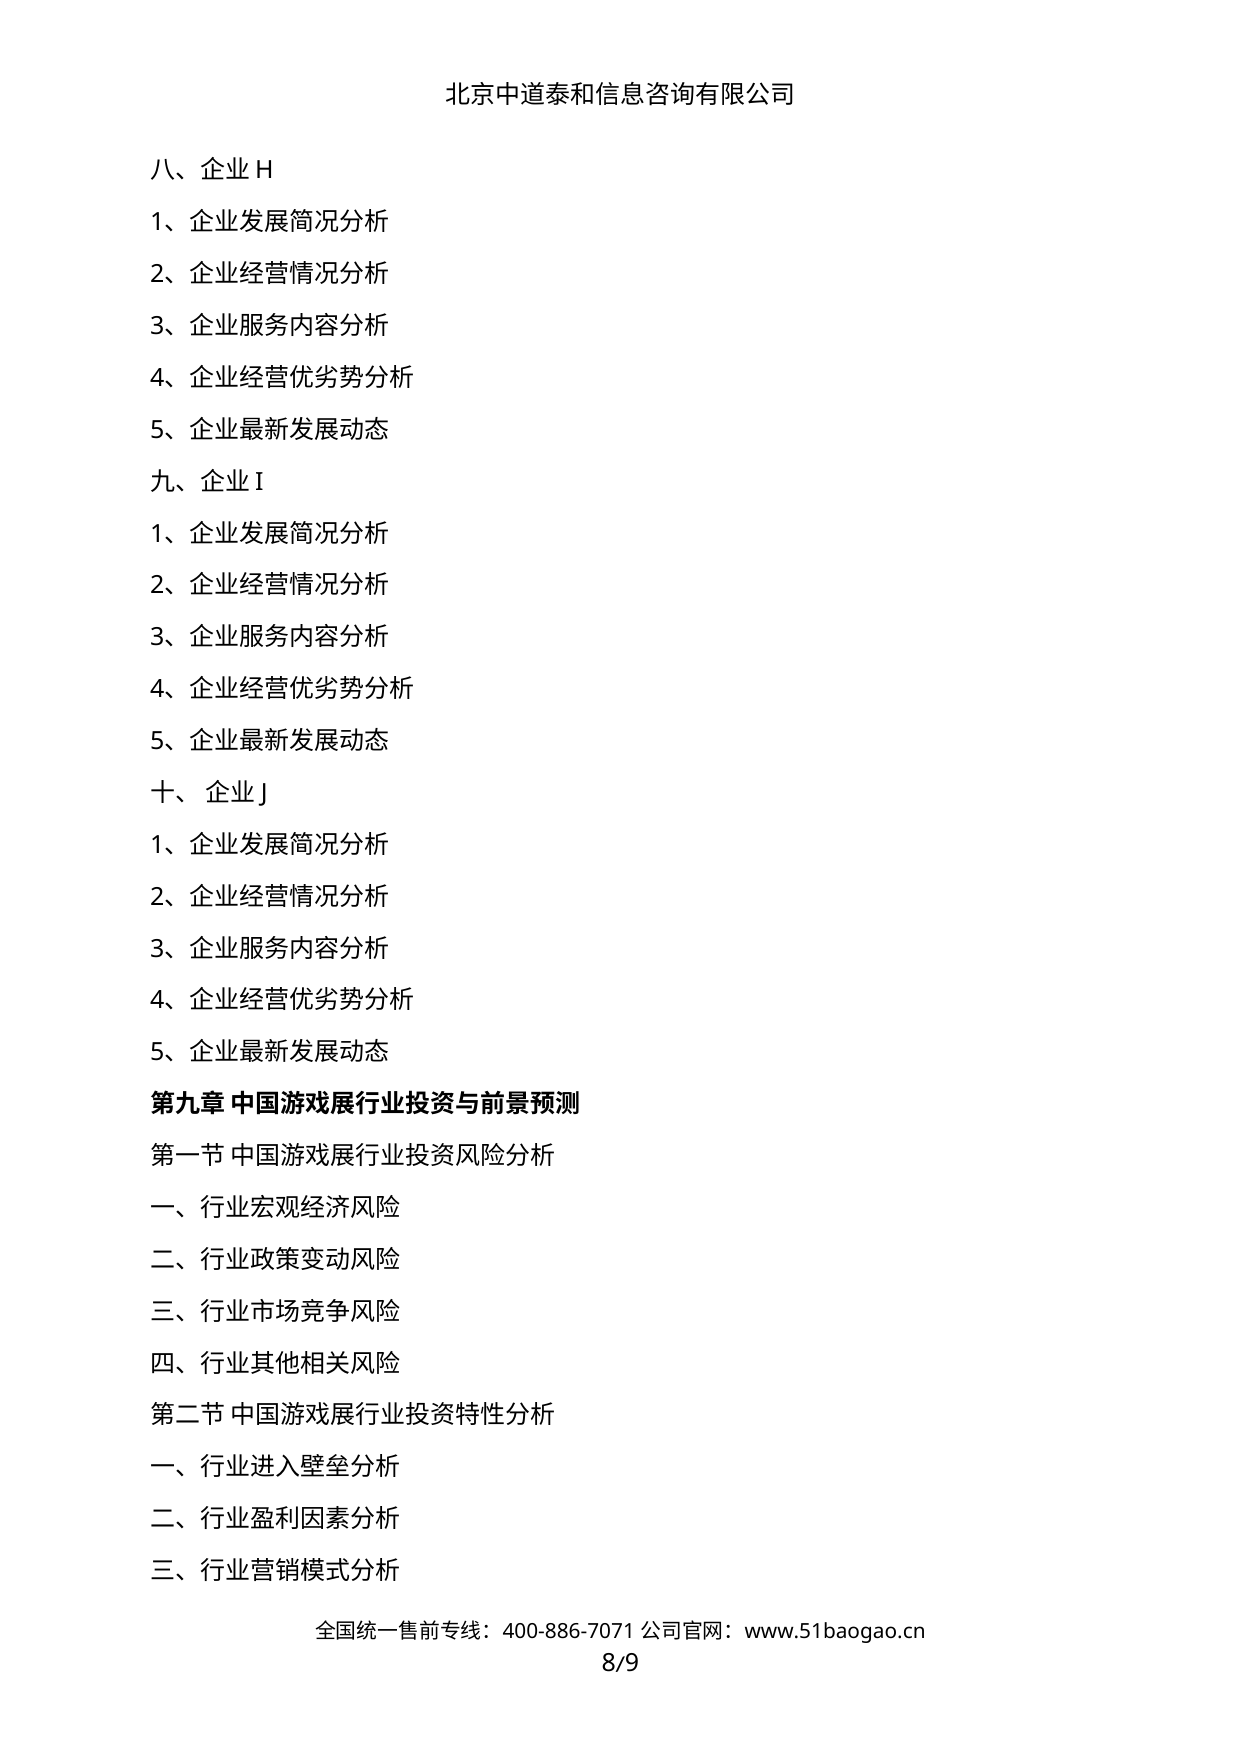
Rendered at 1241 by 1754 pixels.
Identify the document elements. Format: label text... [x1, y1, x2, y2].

text 第九章 中国游戏展行业投资与前景预测 [150, 1084, 1090, 1120]
text 5、企业最新发展动态 [150, 721, 1090, 757]
text 3、企业服务内容分析 [150, 306, 1090, 342]
text 1、企业发展简况分析 [150, 824, 1090, 861]
text 三、行业市场竞争风险 [150, 1291, 1090, 1327]
text 第一节 中国游戏展行业投资风险分析 [150, 1136, 1090, 1172]
text 3、企业服务内容分析 [150, 617, 1090, 653]
text 4、企业经营优劣势分析 [150, 357, 1090, 394]
text 3、企业服务内容分析 [150, 928, 1090, 964]
text 2、企业经营情况分析 [150, 876, 1090, 912]
text 九、企业I [150, 461, 1090, 497]
text 2、企业经营情况分析 [150, 565, 1090, 601]
text 1、企业发展简况分析 [150, 202, 1090, 238]
text 5、企业最新发展动态 [150, 1032, 1090, 1068]
text 4、企业经营优劣势分析 [150, 980, 1090, 1016]
text 八、企业H [150, 150, 1090, 186]
text 三、行业营销模式分析 [150, 1551, 1090, 1587]
text 十、 企业J [150, 772, 1090, 809]
text 一、行业宏观经济风险 [150, 1187, 1090, 1224]
text 1、企业发展简况分析 [150, 513, 1090, 549]
text 一、行业进入壁垒分析 [150, 1447, 1090, 1483]
text 四、行业其他相关风险 [150, 1343, 1090, 1379]
text 5、企业最新发展动态 [150, 409, 1090, 446]
text 4、企业经营优劣势分析 [150, 669, 1090, 705]
text 2、企业经营情况分析 [150, 254, 1090, 290]
text 二、行业政策变动风险 [150, 1239, 1090, 1276]
text 第二节 中国游戏展行业投资特性分析 [150, 1395, 1090, 1431]
text 二、行业盈利因素分析 [150, 1499, 1090, 1535]
